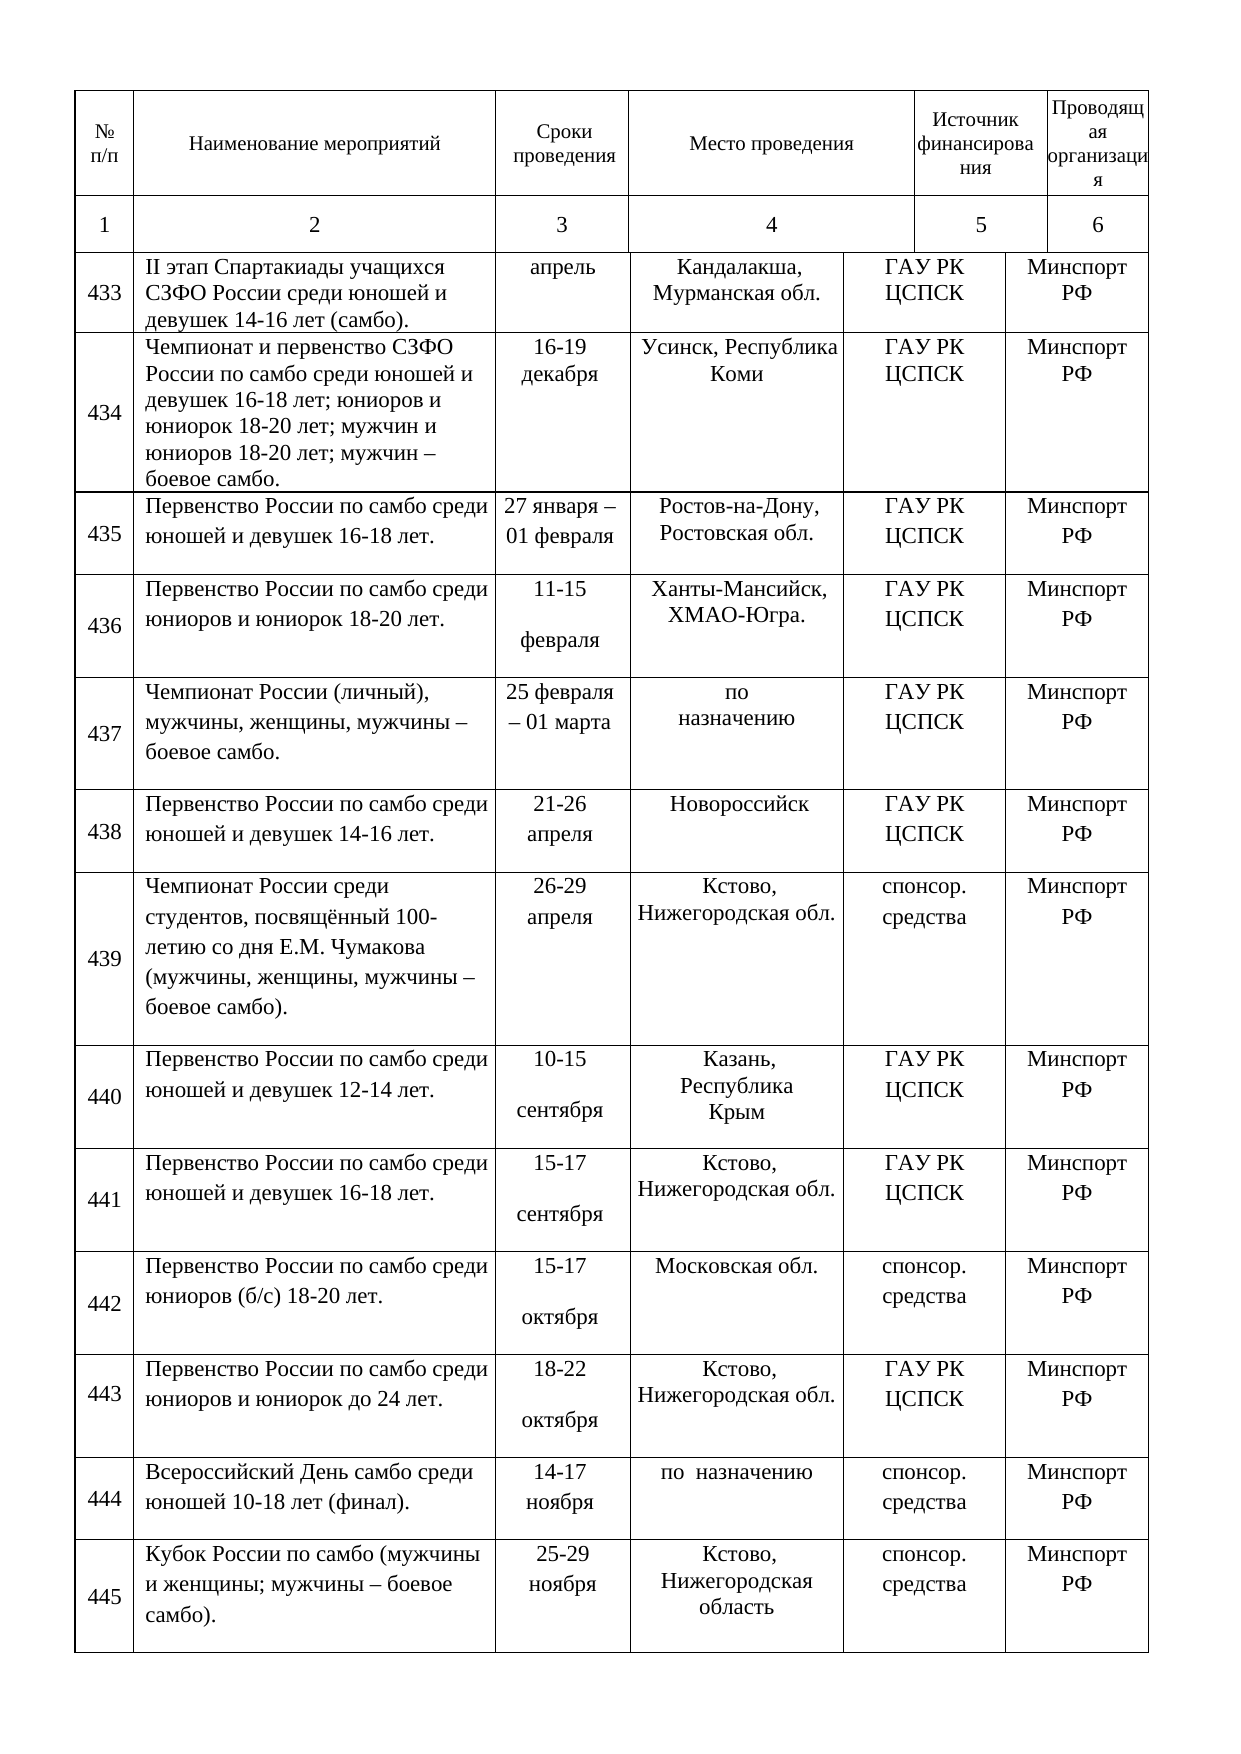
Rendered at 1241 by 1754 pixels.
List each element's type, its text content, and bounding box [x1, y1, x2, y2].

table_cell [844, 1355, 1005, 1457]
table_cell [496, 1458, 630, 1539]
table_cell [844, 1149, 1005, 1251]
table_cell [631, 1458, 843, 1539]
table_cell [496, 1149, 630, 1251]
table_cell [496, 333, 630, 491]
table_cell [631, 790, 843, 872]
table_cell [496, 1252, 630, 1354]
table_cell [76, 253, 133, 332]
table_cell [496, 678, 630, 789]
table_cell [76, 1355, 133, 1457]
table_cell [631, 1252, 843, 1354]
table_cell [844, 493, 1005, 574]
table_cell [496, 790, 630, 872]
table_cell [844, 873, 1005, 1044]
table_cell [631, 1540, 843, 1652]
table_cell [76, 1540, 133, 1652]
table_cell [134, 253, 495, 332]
table_cell 6 [1048, 196, 1148, 252]
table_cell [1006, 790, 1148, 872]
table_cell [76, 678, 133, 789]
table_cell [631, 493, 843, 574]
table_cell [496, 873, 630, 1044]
table_header Наименование мероприятий [134, 91, 495, 195]
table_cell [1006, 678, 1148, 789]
table_cell 1 [76, 196, 133, 252]
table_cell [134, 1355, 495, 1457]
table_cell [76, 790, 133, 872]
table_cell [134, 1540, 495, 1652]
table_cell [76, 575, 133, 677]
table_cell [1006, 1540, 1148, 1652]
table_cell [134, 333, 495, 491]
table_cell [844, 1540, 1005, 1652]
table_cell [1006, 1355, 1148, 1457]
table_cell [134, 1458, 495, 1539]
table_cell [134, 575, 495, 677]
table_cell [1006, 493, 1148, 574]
table_header Сроки проведения [496, 91, 628, 195]
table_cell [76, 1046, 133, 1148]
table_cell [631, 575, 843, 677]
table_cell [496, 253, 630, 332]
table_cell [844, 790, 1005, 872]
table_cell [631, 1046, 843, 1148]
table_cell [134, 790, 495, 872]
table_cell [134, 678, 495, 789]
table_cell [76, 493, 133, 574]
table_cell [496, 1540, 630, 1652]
table_cell 5 [915, 196, 1047, 252]
table_header Проводящая организация [1048, 91, 1148, 195]
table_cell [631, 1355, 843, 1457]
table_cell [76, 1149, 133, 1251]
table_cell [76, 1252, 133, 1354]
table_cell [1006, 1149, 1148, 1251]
table_cell 4 [629, 196, 914, 252]
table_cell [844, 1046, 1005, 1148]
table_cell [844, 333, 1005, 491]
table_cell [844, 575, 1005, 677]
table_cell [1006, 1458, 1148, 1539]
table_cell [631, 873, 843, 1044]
table_cell 2 [134, 196, 495, 252]
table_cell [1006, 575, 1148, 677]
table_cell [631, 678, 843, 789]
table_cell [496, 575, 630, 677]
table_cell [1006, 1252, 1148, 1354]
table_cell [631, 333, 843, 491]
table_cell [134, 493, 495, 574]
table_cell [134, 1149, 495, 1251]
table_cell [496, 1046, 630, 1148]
table_header Источник финансирования [915, 91, 1047, 195]
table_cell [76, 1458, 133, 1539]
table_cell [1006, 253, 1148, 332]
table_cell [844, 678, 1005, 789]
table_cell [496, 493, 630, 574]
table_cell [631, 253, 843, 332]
table_header Место проведения [629, 91, 914, 195]
table_cell 3 [496, 196, 628, 252]
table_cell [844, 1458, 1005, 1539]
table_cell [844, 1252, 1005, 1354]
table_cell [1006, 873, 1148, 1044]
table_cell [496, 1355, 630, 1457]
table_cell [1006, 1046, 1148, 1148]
table_header № п/п [76, 91, 133, 195]
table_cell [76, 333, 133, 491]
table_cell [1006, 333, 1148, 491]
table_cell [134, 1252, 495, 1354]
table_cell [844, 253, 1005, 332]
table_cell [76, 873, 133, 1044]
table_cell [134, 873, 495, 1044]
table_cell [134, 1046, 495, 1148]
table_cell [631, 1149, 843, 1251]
